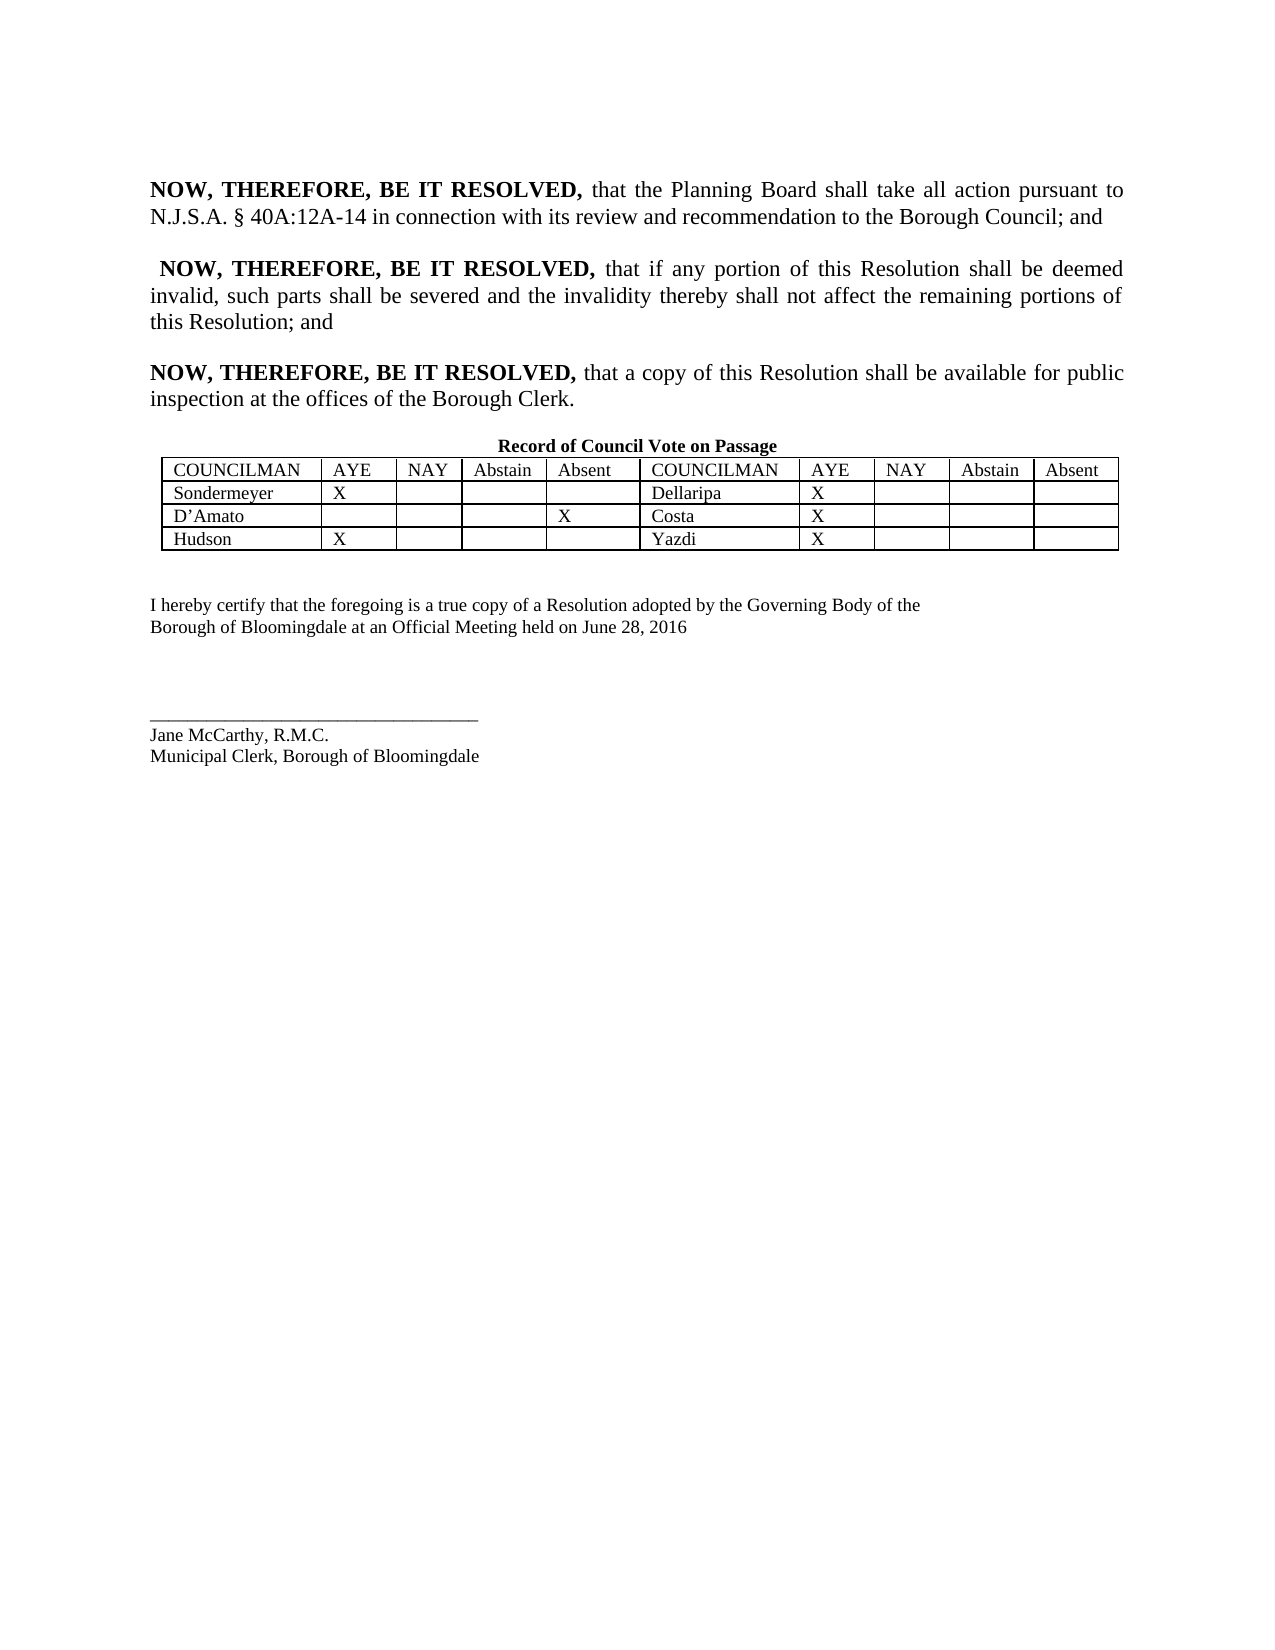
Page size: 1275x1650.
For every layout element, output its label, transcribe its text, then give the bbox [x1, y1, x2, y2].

table_cell [875, 505, 949, 526]
table_cell [875, 482, 949, 503]
table_cell [950, 482, 1033, 503]
table_header nay [875, 458, 949, 480]
table_cell X [322, 482, 396, 503]
table_cell [1035, 482, 1118, 503]
table_header Absent [1035, 458, 1118, 480]
table_cell [397, 482, 461, 503]
table_cell [950, 528, 1033, 549]
table_header Councilman [163, 458, 321, 480]
table_header Absent [547, 458, 640, 480]
table_cell [397, 528, 461, 549]
table_cell X [800, 528, 874, 549]
table_cell [397, 505, 461, 526]
table_header Abstain [950, 458, 1034, 480]
table_cell [1035, 505, 1118, 526]
text NOW, THEREFORE, BE IT RESOLVED, that if any portion of this Resolution shall be deemed invalid, such parts shall be severed and the invalidity thereby shall not affect the remaining portions of this Resolution; and [150, 255, 1125, 334]
text Municipal Clerk, Borough of Bloomingdale [150, 745, 1125, 767]
table_cell X [800, 482, 874, 503]
table_header Abstain [463, 458, 546, 480]
table_header aye [800, 458, 874, 480]
table_cell [547, 528, 639, 549]
subtitle Record of Council Vote on Passage [150, 435, 1125, 457]
table_cell [463, 528, 546, 549]
table_cell X [547, 505, 639, 526]
text NOW, THEREFORE, BE IT RESOLVED, that a copy of this Resolution shall be available for public inspection at the offices of the Borough Clerk. [150, 358, 1125, 411]
table_cell Yazdi [641, 528, 799, 549]
table_header Councilman [641, 458, 799, 480]
text Jane McCarthy, R.M.C. [150, 723, 1125, 745]
table_cell [463, 505, 546, 526]
table_cell X [800, 505, 874, 526]
table_cell [322, 505, 396, 526]
table_cell [1035, 528, 1118, 549]
text Borough of Bloomingdale at an Official Meeting held on June 28, 2016 [150, 616, 1125, 637]
table_cell D’Amato [163, 505, 321, 526]
table_cell X [322, 528, 396, 549]
text NOW, THEREFORE, BE IT RESOLVED, that the Planning Board shall take all action pursuant to N.J.S.A. § 40A:12A-14 in connection with its review and recommendation to the Borough Council; and [150, 176, 1125, 229]
text ___________________________________ [150, 702, 1125, 723]
text I hereby certify that the foregoing is a true copy of a Resolution adopted by the Governing Body of the [150, 594, 1125, 616]
table_header aye [322, 458, 396, 480]
table_header nay [397, 458, 462, 480]
table_cell [463, 482, 546, 503]
table_cell [547, 482, 639, 503]
table_cell Hudson [163, 528, 321, 549]
table_cell [950, 505, 1033, 526]
table_cell Costa [641, 505, 799, 526]
table_cell Dellaripa [641, 482, 799, 503]
table_cell Sondermeyer [163, 482, 321, 503]
table_cell [875, 528, 949, 549]
